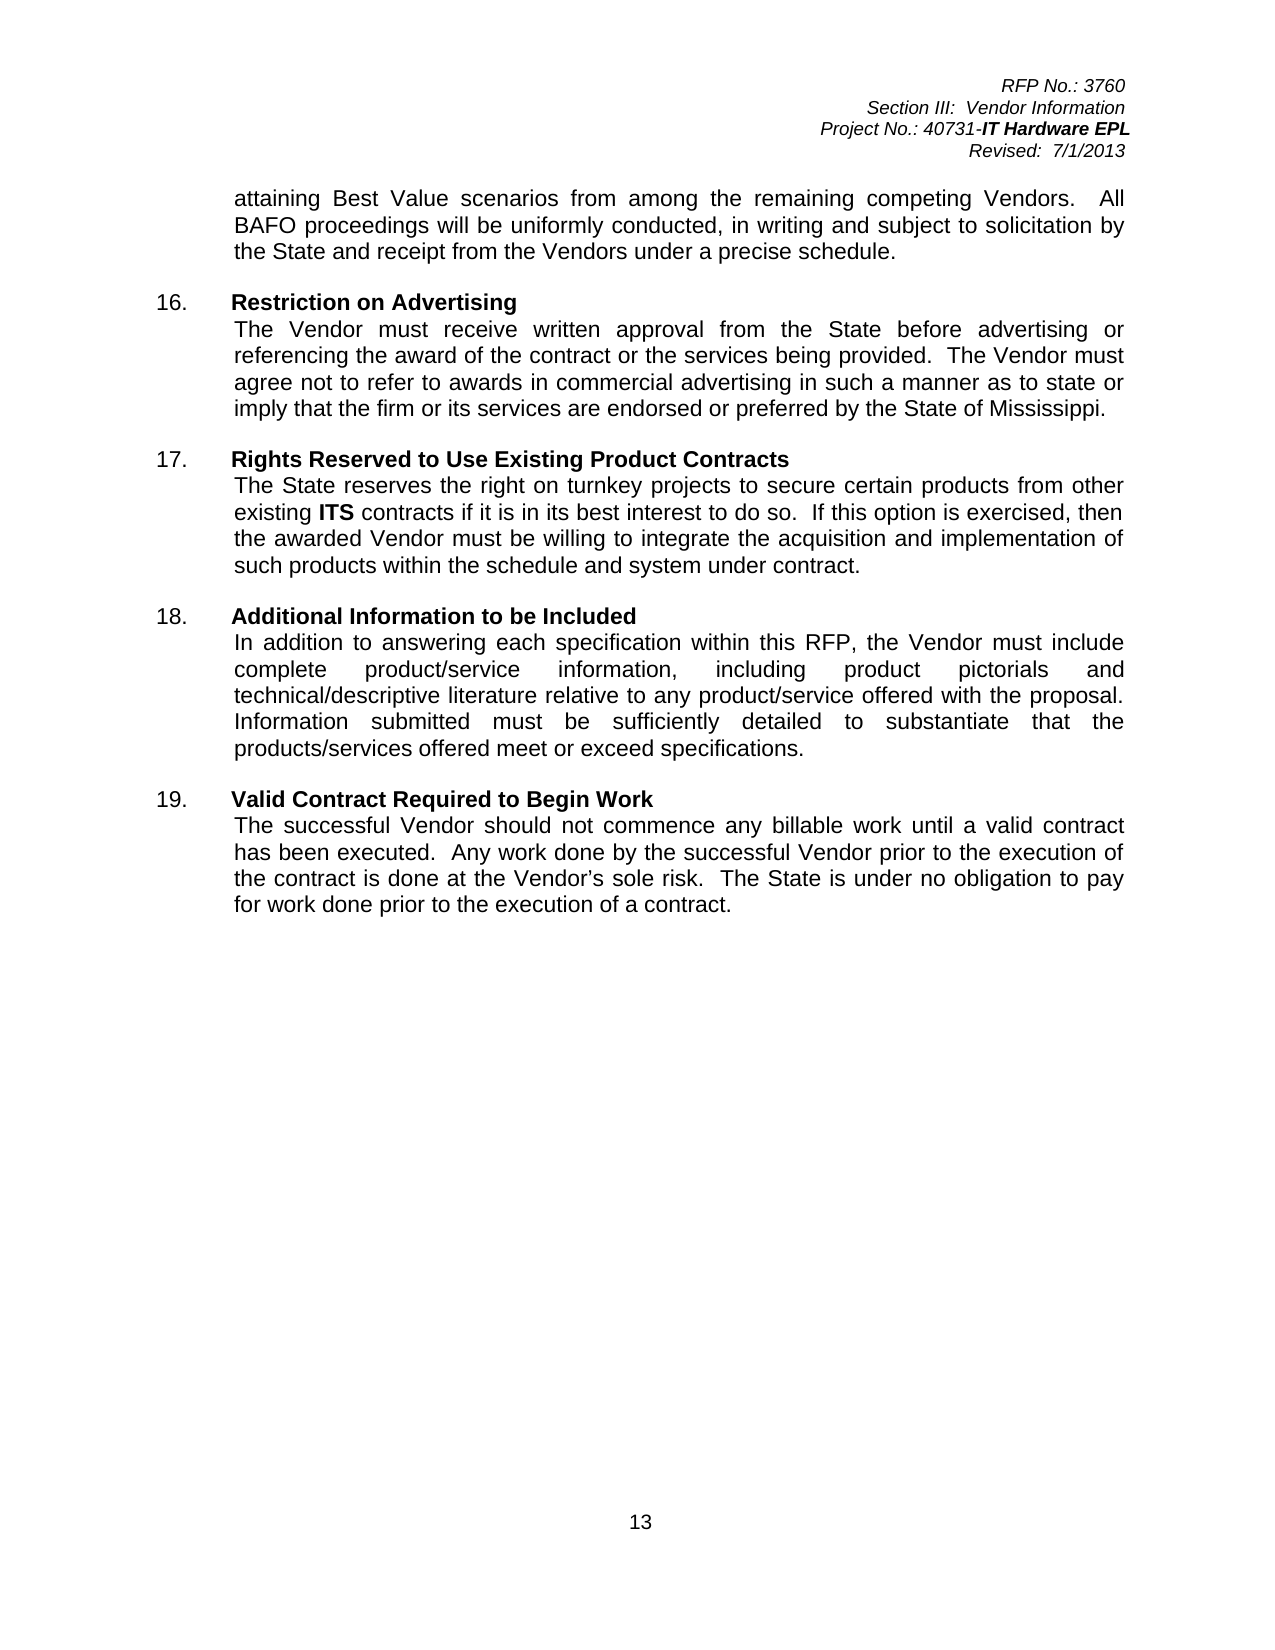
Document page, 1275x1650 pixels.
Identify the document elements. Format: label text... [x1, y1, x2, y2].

text Valid Contract Required to Begin Work [156, 786, 1125, 812]
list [234, 185, 1125, 264]
text Rights Reserved to Use Existing Product Contracts [156, 446, 1125, 472]
text Additional Information to be Included [156, 603, 1125, 629]
list The Vendor must receive written approval from the State before advertising or referencing the award of the contract or the services being provided. The Vendor must agree not to refer to awards in commercial advertising in such a manner as to state or imply that the firm or its services are endorsed or preferred by the State of Mississippi. [234, 316, 1125, 421]
list The successful Vendor should not commence any billable work until a valid contract has been executed. Any work done by the successful Vendor prior to the execution of the contract is done at the Vendor’s sole risk. The State is under no obligation to pay for work done prior to the execution of a contract. [234, 812, 1125, 918]
list The State reserves the right on turnkey projects to secure certain products from other existing ITS contracts if it is in its best interest to do so. If this option is exercised, then the awarded Vendor must be willing to integrate the acquisition and implementation of such products within the schedule and system under contract. [234, 472, 1125, 578]
list In addition to answering each specification within this RFP, the Vendor must include complete product/service information, including product pictorials and technical/descriptive literature relative to any product/service offered with the proposal. Information submitted must be sufficiently detailed to substantiate that the products/services offered meet or exceed specifications. [234, 629, 1125, 761]
text Restriction on Advertising [156, 289, 1125, 316]
